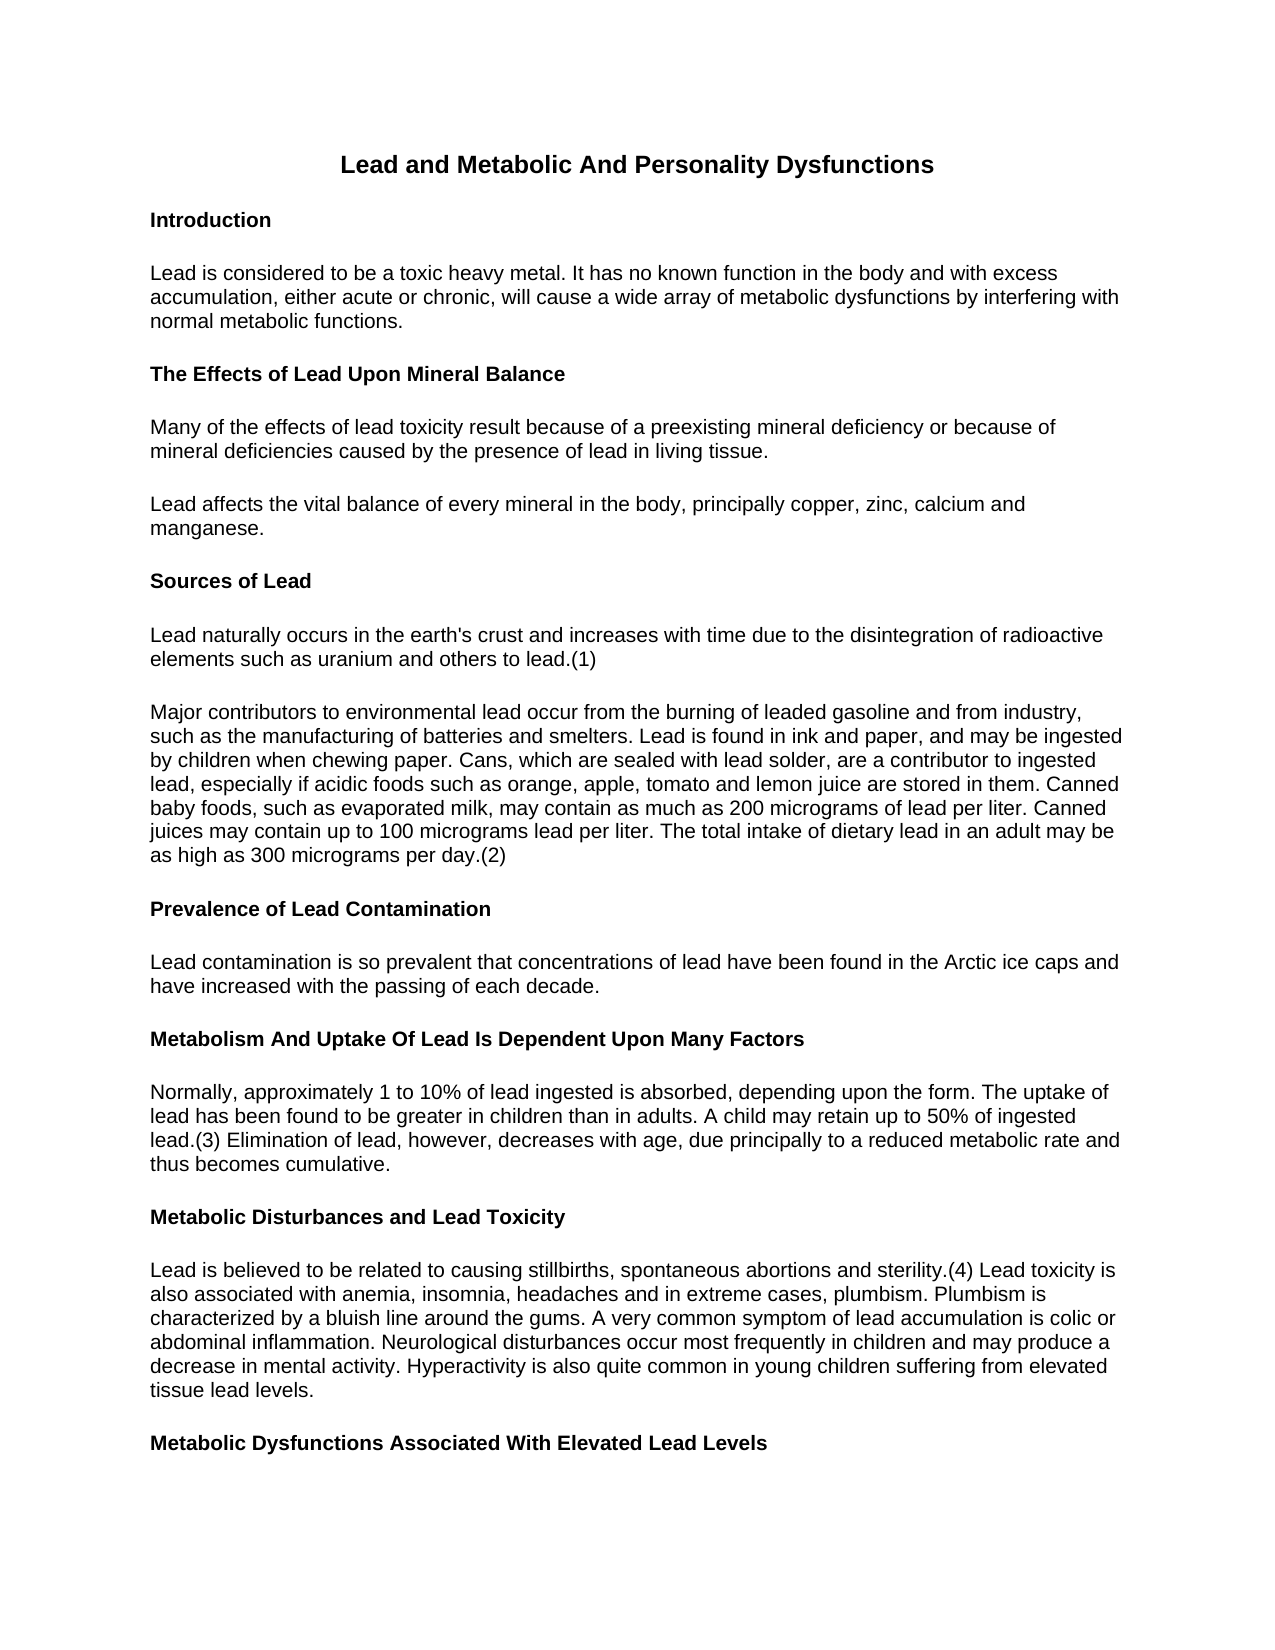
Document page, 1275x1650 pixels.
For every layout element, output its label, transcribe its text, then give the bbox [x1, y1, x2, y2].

text Lead is believed to be related to causing stillbirths, spontaneous abortions and sterility.(4) Lead toxicity is also associated with anemia, insomnia, headaches and in extreme cases, plumbism. Plumbism is characterized by a bluish line around the gums. A very common symptom of lead accumulation is colic or abdominal inflammation. Neurological disturbances occur most frequently in children and may produce a decrease in mental activity. Hyperactivity is also quite common in young children suffering from elevated tissue lead levels. [150, 1258, 1125, 1402]
text Lead contamination is so prevalent that concentrations of lead have been found in the Arctic ice caps and have increased with the passing of each decade. [150, 949, 1125, 997]
text The Effects of Lead Upon Mineral Balance [150, 362, 1125, 386]
text Lead is considered to be a toxic heavy metal. It has no known function in the body and with excess accumulation, either acute or chronic, will cause a wide array of metabolic dysfunctions by interfering with normal metabolic functions. [150, 261, 1125, 333]
text Metabolism And Uptake Of Lead Is Dependent Upon Many Factors [150, 1027, 1125, 1051]
text Sources of Lead [150, 569, 1125, 593]
text Metabolic Dysfunctions Associated With Elevated Lead Levels [150, 1431, 1125, 1455]
text Many of the effects of lead toxicity result because of a preexisting mineral deficiency or because of mineral deficiencies caused by the presence of lead in living tissue. [150, 415, 1125, 463]
text Lead and Metabolic And Personality Dysfunctions [150, 150, 1125, 179]
text Metabolic Disturbances and Lead Toxicity [150, 1205, 1125, 1229]
text Introduction [150, 208, 1125, 232]
text Prevalence of Lead Contamination [150, 896, 1125, 920]
text Major contributors to environmental lead occur from the burning of leaded gasoline and from industry, such as the manufacturing of batteries and smelters. Lead is found in ink and paper, and may be ingested by children when chewing paper. Cans, which are sealed with lead solder, are a contributor to ingested lead, especially if acidic foods such as orange, apple, tomato and lemon juice are stored in them. Canned baby foods, such as evaporated milk, may contain as much as 200 micrograms of lead per liter. Canned juices may contain up to 100 micrograms lead per liter. The total intake of dietary lead in an adult may be as high as 300 micrograms per day.(2) [150, 699, 1125, 867]
text Lead naturally occurs in the earth's crust and increases with time due to the disintegration of radioactive elements such as uranium and others to lead.(1) [150, 622, 1125, 670]
text Normally, approximately 1 to 10% of lead ingested is absorbed, depending upon the form. The uptake of lead has been found to be greater in children than in adults. A child may retain up to 50% of ingested lead.(3) Elimination of lead, however, decreases with age, due principally to a reduced metabolic rate and thus becomes cumulative. [150, 1080, 1125, 1176]
text Lead affects the vital balance of every mineral in the body, principally copper, zinc, calcium and manganese. [150, 492, 1125, 540]
